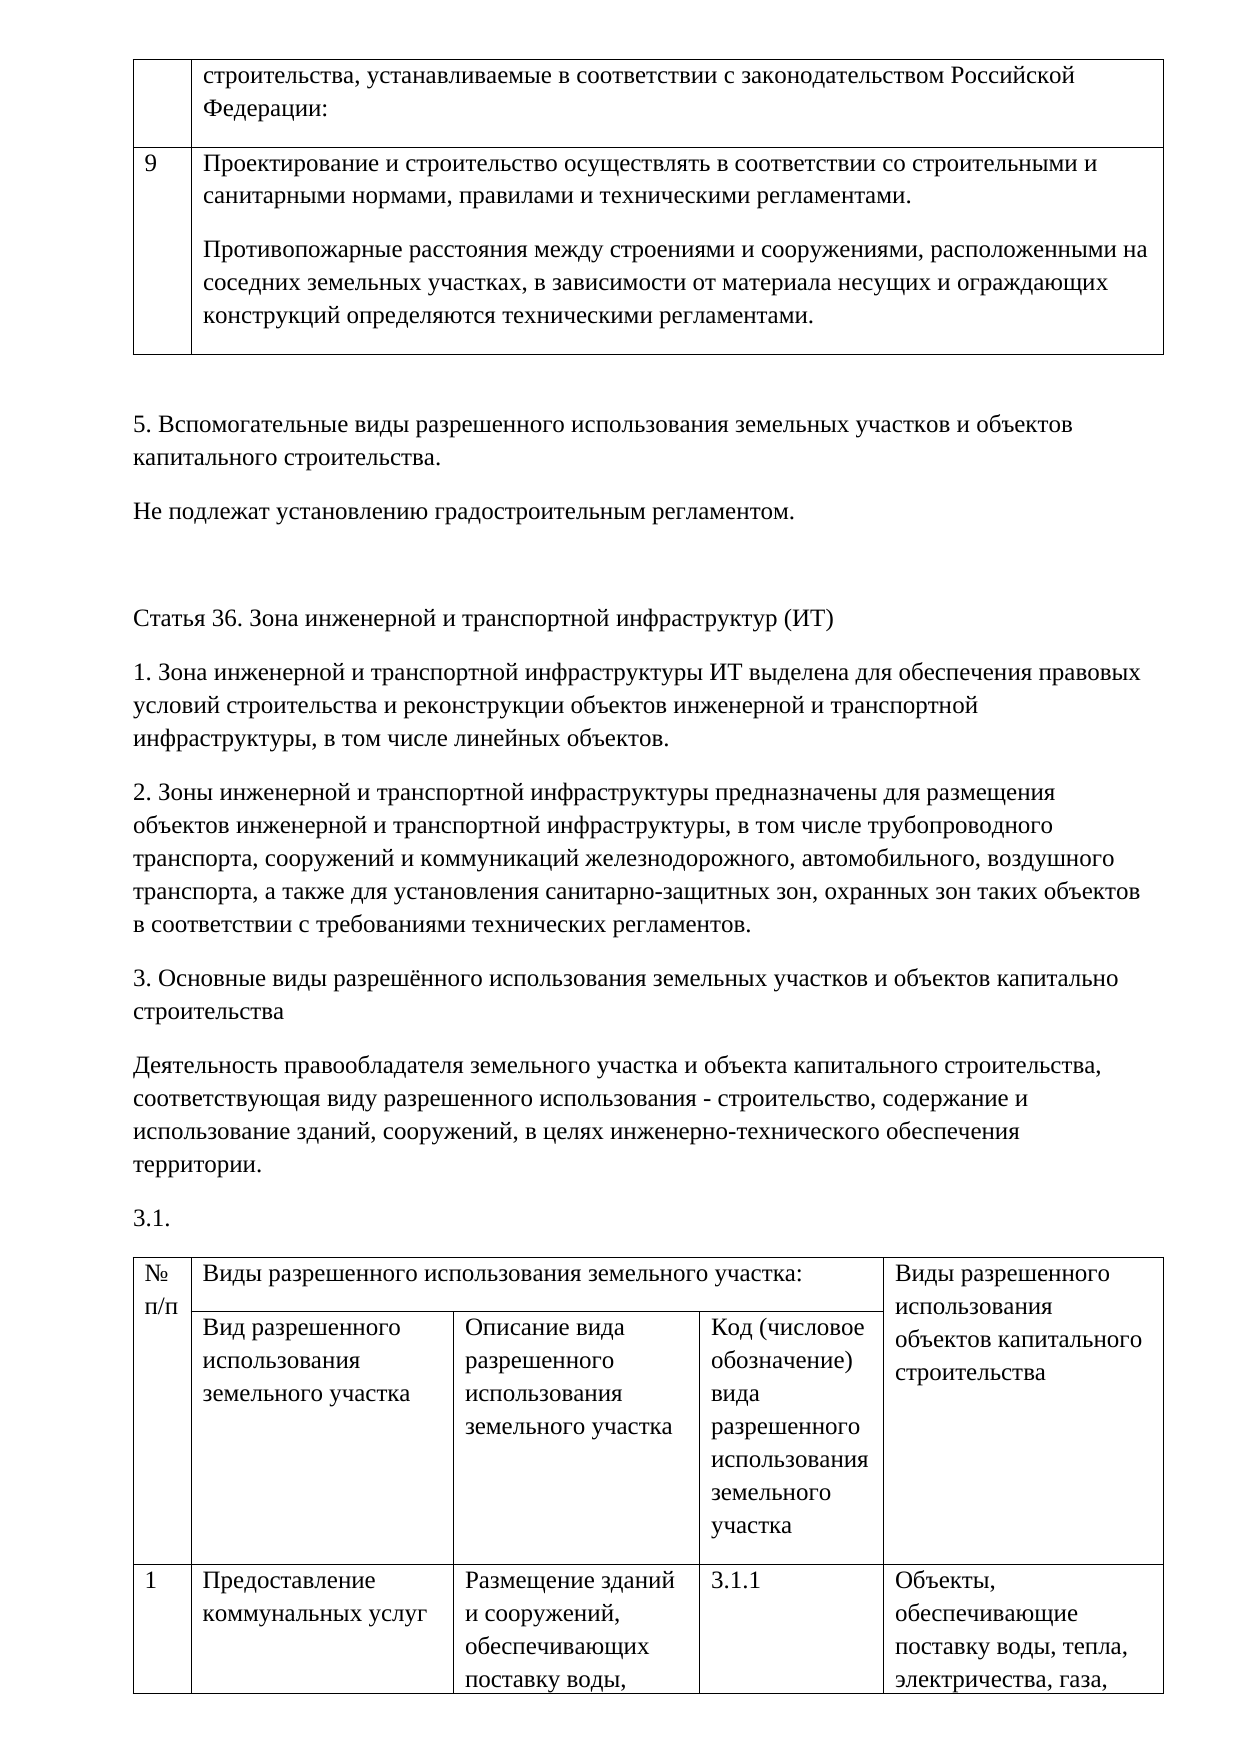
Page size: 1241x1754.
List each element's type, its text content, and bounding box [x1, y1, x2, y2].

table_header Виды разрешенного использования объектов капитального строительства [884, 1258, 1163, 1564]
table_cell Код (числовое обозначение) вида разрешенного использования земельного участка [700, 1312, 883, 1564]
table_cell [192, 1565, 453, 1693]
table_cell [454, 1565, 699, 1693]
table_cell Вид разрешенного использования земельного участка [192, 1312, 453, 1564]
text 3.1. [133, 1203, 1152, 1232]
text 3. Основные виды разрешённого использования земельных участков и объектов капитально строительства [133, 963, 1152, 1025]
text Статья 36. Зона инженерной и транспортной инфраструктур (ИТ) [133, 603, 1152, 632]
table_cell Описание вида разрешенного использования земельного участка [454, 1312, 699, 1564]
table_header Виды разрешенного использования земельного участка: [192, 1258, 883, 1311]
table_cell 8 [134, 60, 191, 147]
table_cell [884, 1565, 1163, 1693]
text Не подлежат установлению градостроительным регламентом. [133, 496, 1152, 524]
table_header № п/п [134, 1258, 191, 1564]
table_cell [192, 60, 1163, 147]
table_cell 9 [134, 148, 191, 354]
table_cell Проектирование и строительство осуществлять в соответствии со строительными и санитарными нормами, правилами и техническими регламентами. Противопожарные расстояния между строениями и сооружениями, расположенными на соседних земельных участках, в зависимости от материала несущих и ограждающих конструкций определяются техническими регламентами. [192, 148, 1163, 354]
text 5. Вспомогательные виды разрешенного использования земельных участков и объектов капитального строительства. [133, 409, 1152, 471]
text 1. Зона инженерной и транспортной инфраструктуры ИТ выделена для обеспечения правовых условий строительства и реконструкции объектов инженерной и транспортной инфраструктуры, в том числе линейных объектов. [133, 657, 1152, 752]
table_cell 1 [134, 1565, 191, 1693]
table_cell 3.1.1 [700, 1565, 883, 1693]
text Деятельность правообладателя земельного участка и объекта капитального строительства, соответствующая виду разрешенного использования - строительство, содержание и использование зданий, сооружений, в целях инженерно-технического обеспечения территории. [133, 1050, 1152, 1178]
text 2. Зоны инженерной и транспортной инфраструктуры предназначены для размещения объектов инженерной и транспортной инфраструктуры, в том числе трубопроводного транспорта, сооружений и коммуникаций железнодорожного, автомобильного, воздушного транспорта, а также для установления санитарно-защитных зон, охранных зон таких объектов в соответствии с требованиями технических регламентов. [133, 777, 1152, 938]
